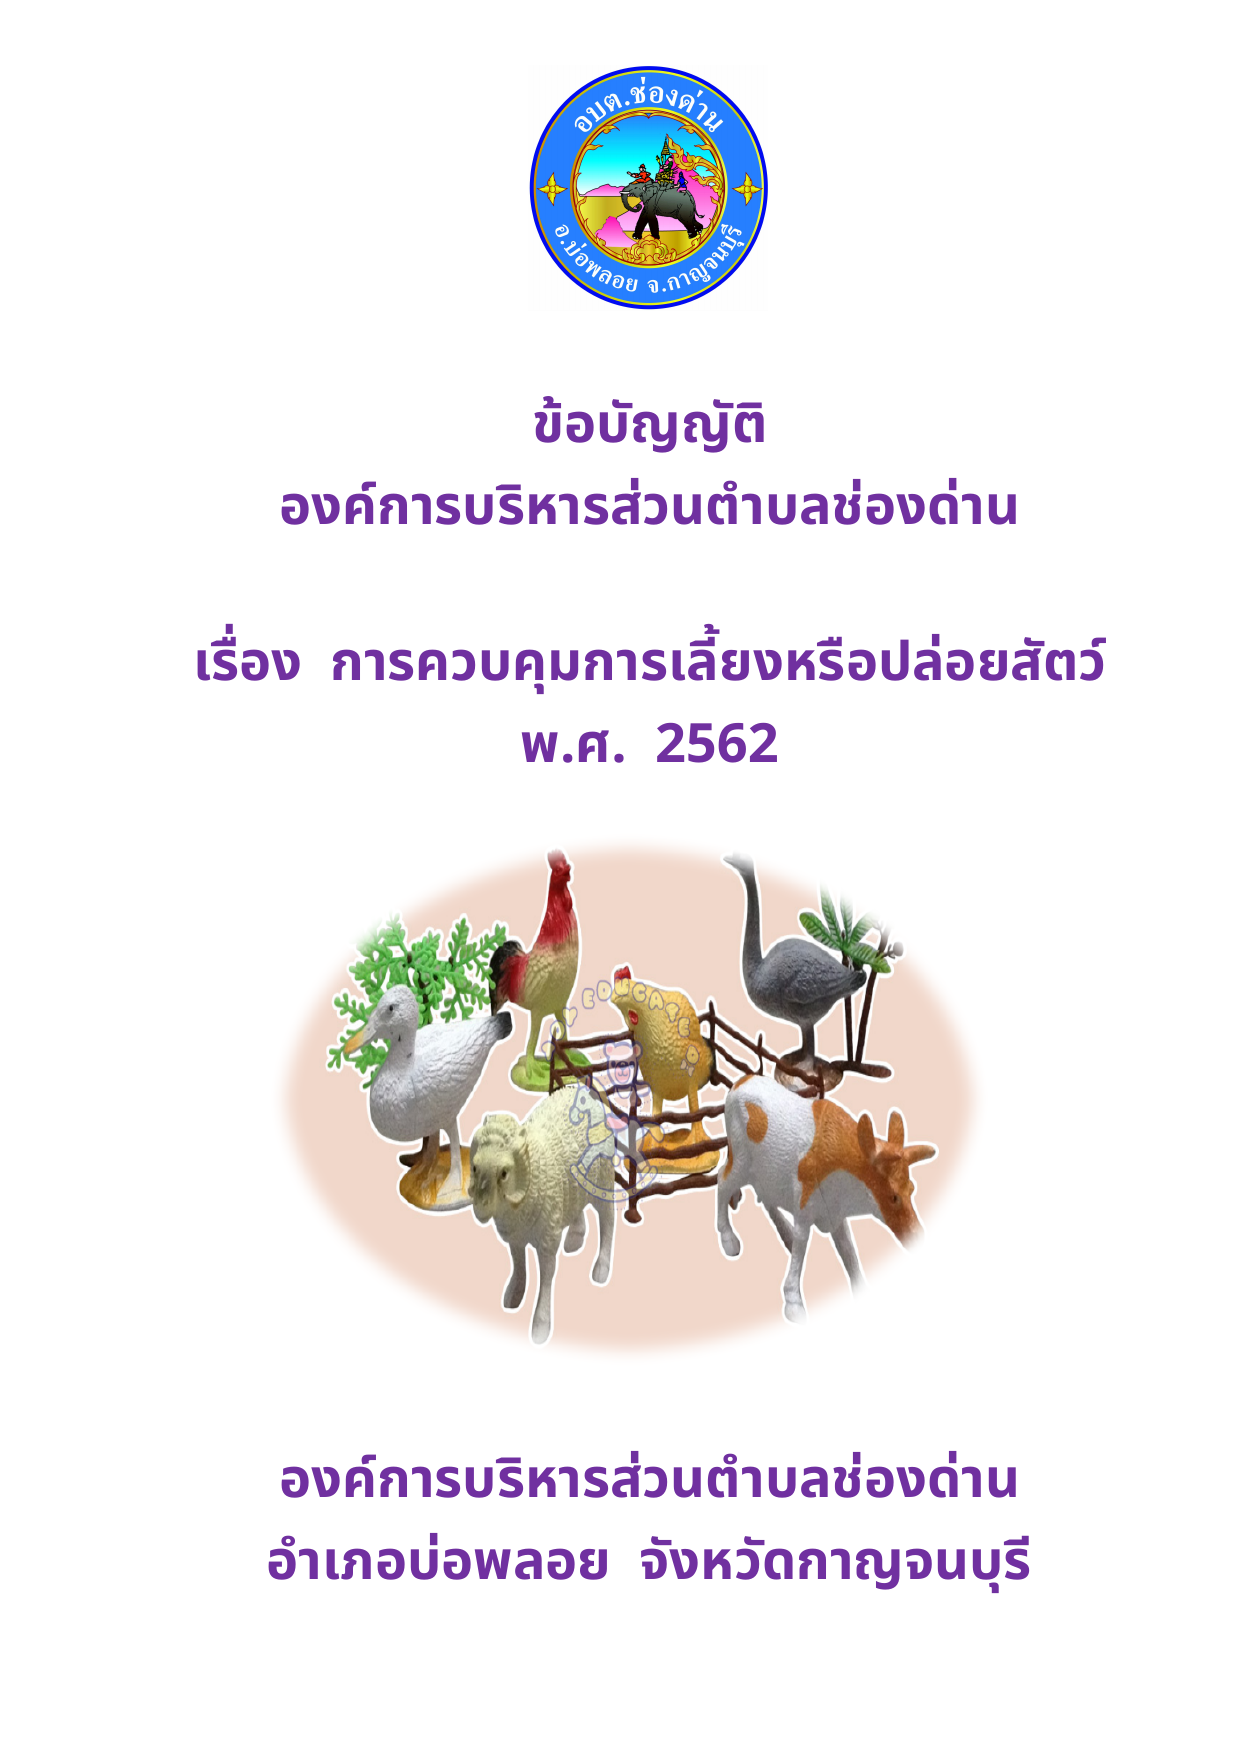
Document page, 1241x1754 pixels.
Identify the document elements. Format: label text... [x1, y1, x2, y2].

picture [528, 65, 769, 311]
text ข้อบัญญัติ [177, 385, 1122, 467]
text องค์การบริหารส่วนตำบลช่องด่าน [177, 467, 1122, 549]
text อำเภอบ่อพลอย จังหวัดกาญจนบุรี [177, 1522, 1122, 1604]
text องค์การบริหารส่วนตำบลช่องด่าน [177, 1440, 1122, 1522]
picture [297, 860, 961, 1338]
text เรื่อง การควบคุมการเลี้ยงหรือปล่อยสัตว์ พ.ศ. 2562 [177, 623, 1122, 787]
